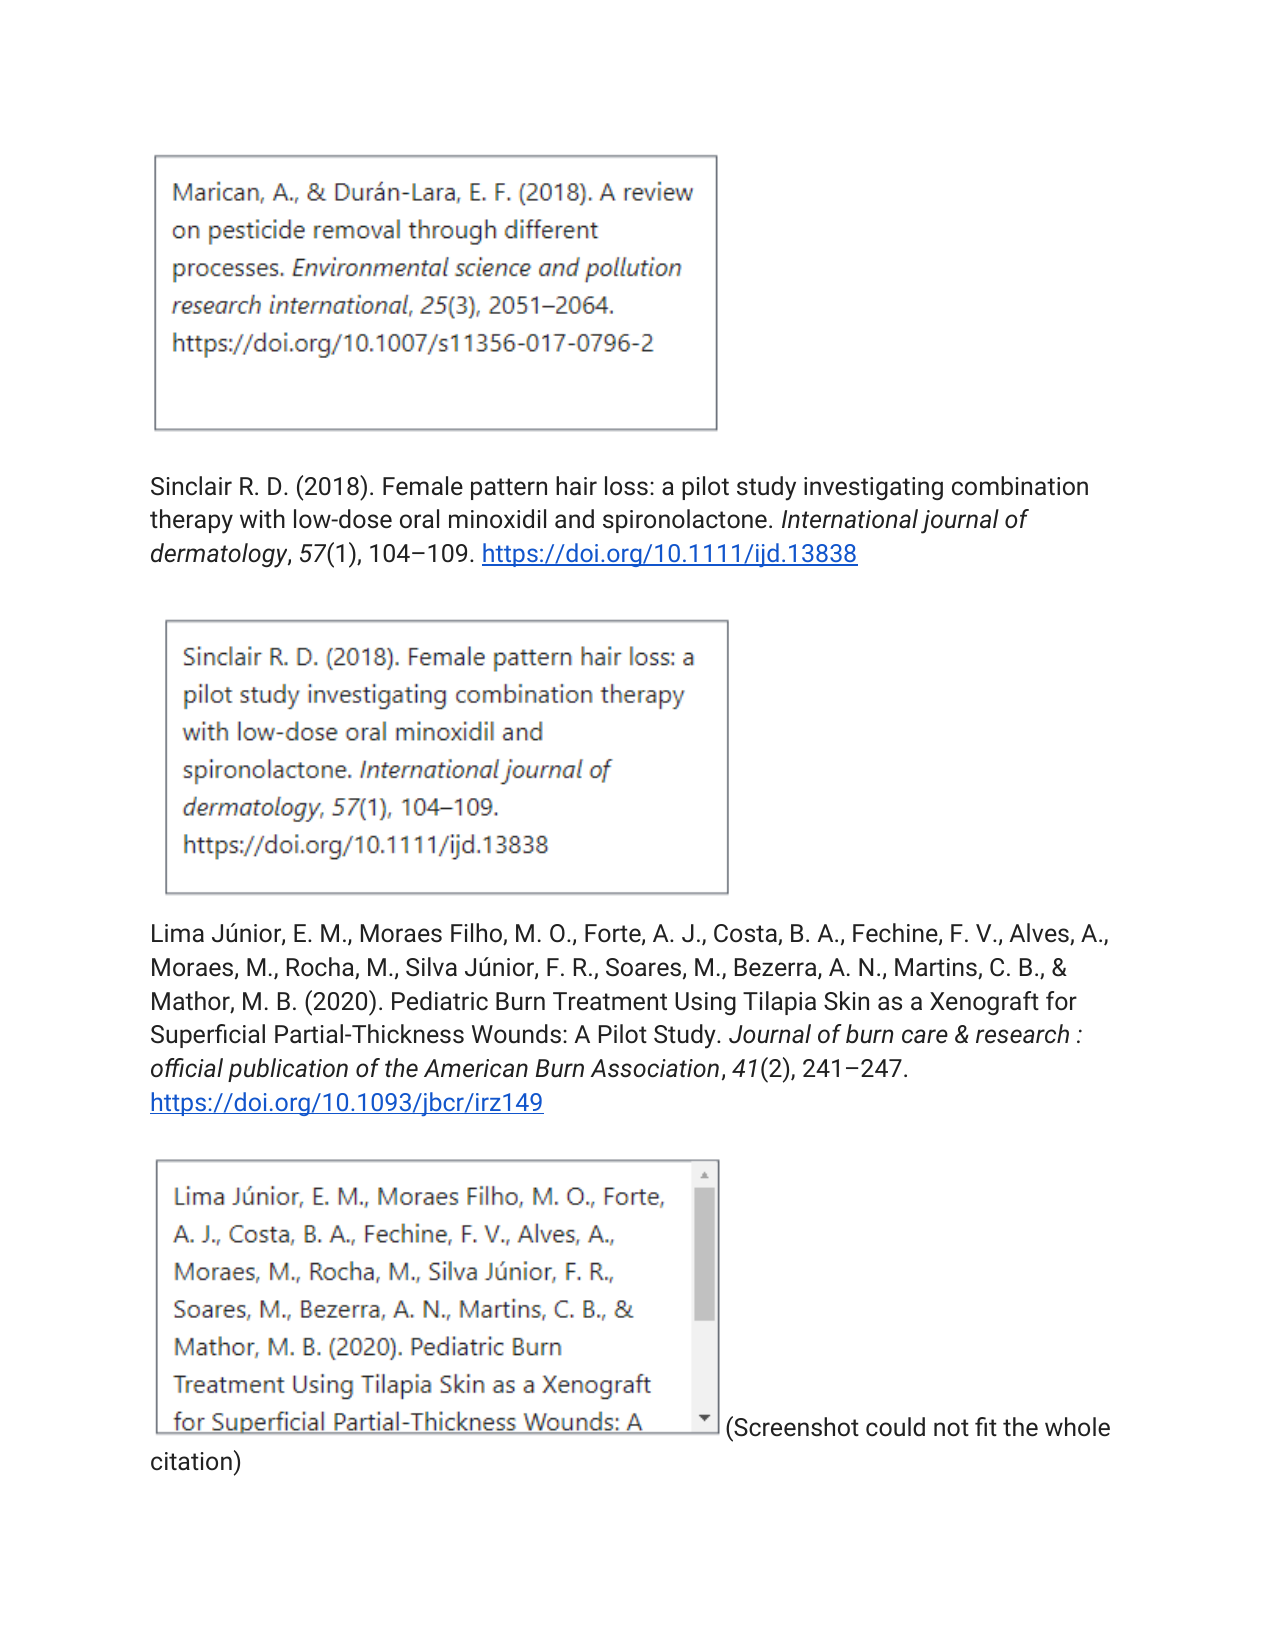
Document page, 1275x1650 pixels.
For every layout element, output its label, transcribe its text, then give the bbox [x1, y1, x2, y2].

text Sinclair R. D. (2018). Female pattern hair loss: a pilot study investigating combination therapy with low-dose oral minoxidil and spironolactone. International journal of dermatology, 57(1), 104–109. https://doi.org/10.1111/ijd.13838 [150, 472, 1125, 568]
picture [150, 150, 724, 435]
picture [150, 606, 754, 916]
picture [150, 1155, 725, 1437]
text Lima Júnior, E. M., Moraes Filho, M. O., Forte, A. J., Costa, B. A., Fechine, F. V., Alves, A., Moraes, M., Rocha, M., Silva Júnior, F. R., Soares, M., Bezerra, A. N., Martins, C. B., & Mathor, M. B. (2020). Pediatric Burn Treatment Using Tilapia Skin as a Xenograft for Superficial Partial-Thickness Wounds: A Pilot Study. Journal of burn care & research : official publication of the American Burn Association, 41(2), 241–247. https://doi.org/10.1093/jbcr/irz149 [150, 920, 1125, 1117]
